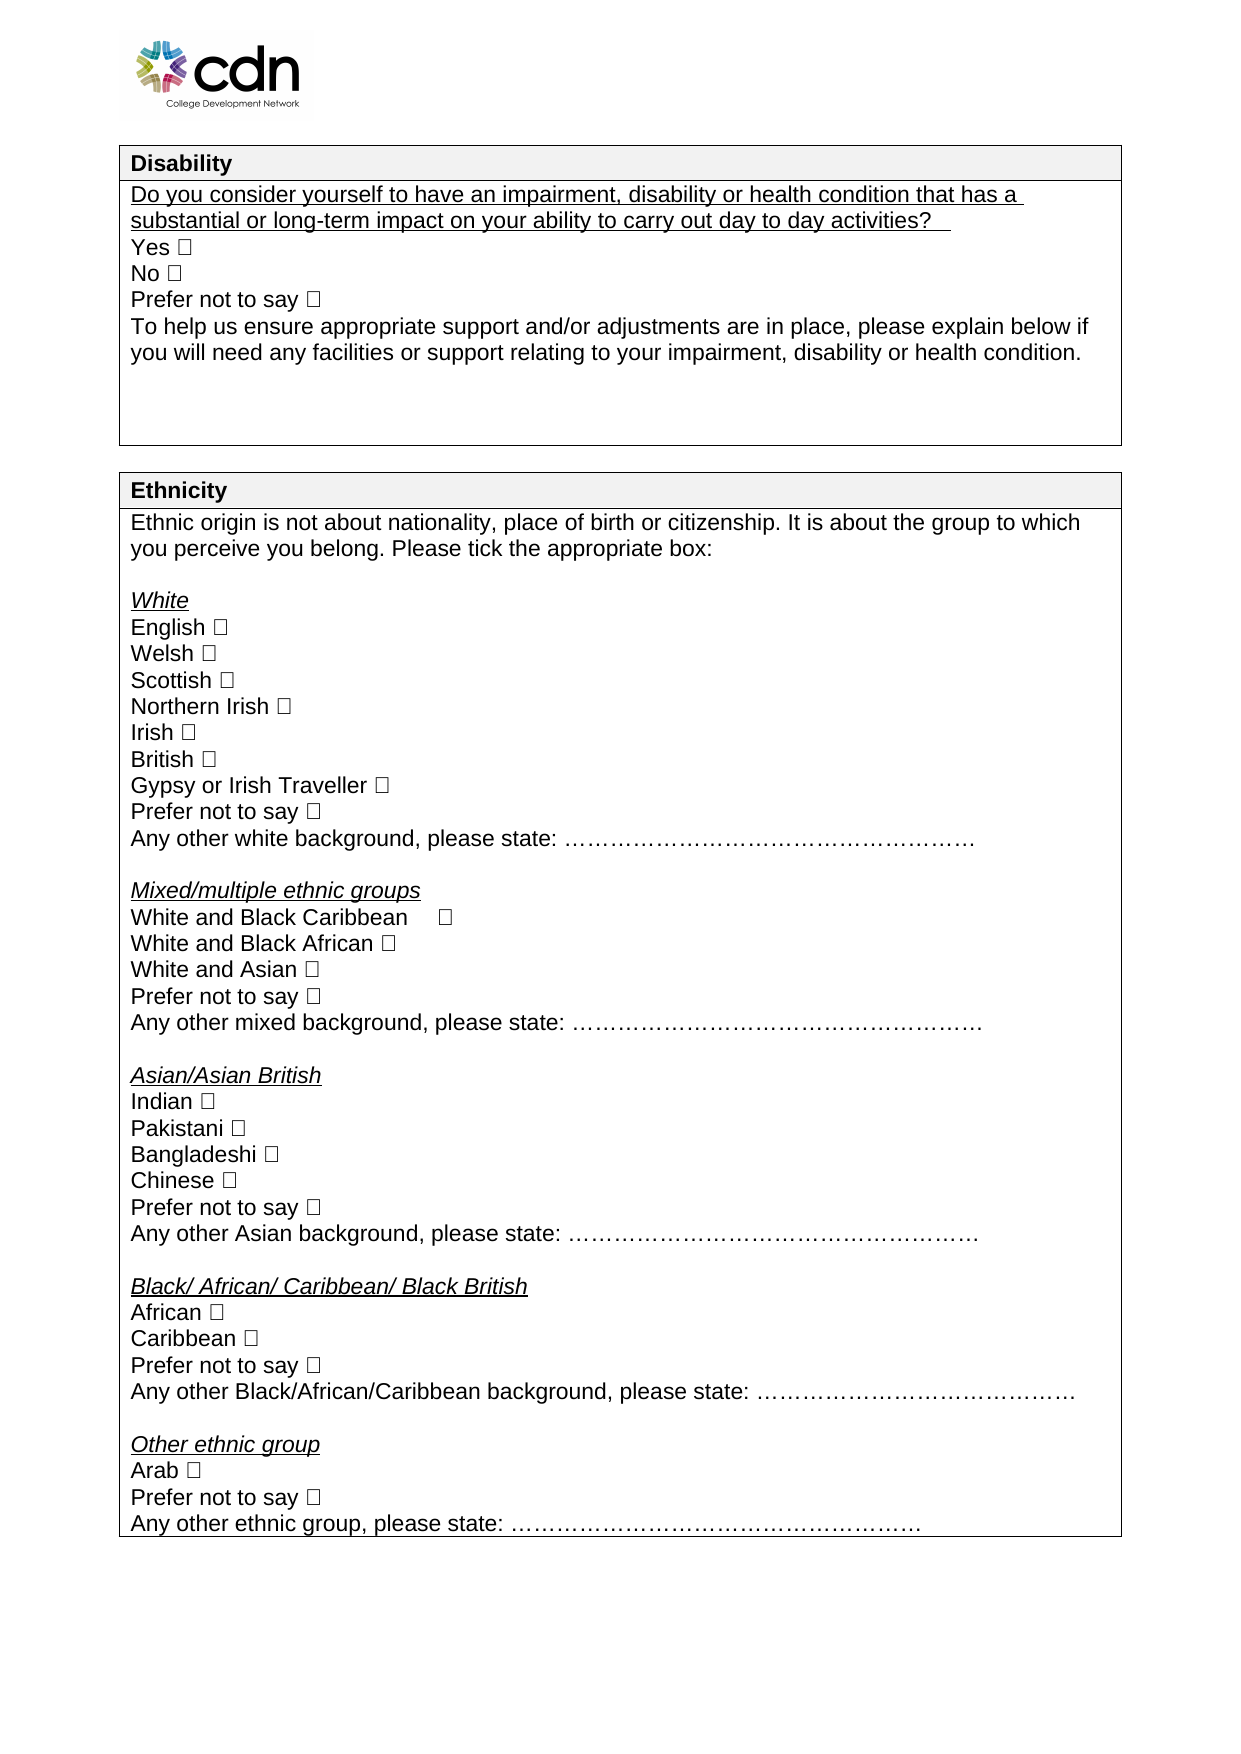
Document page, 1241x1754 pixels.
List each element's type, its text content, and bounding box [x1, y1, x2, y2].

picture [118, 30, 315, 121]
table_header Ethnicity [120, 473, 1121, 507]
table_cell Ethnic origin is not about nationality, place of birth or citizenship. It is about the group to which you perceive you belong. Please tick the appropriate box: White English  Welsh  Scottish  Northern Irish  Irish  British  Gypsy or Irish Traveller  Prefer not to say  Any other white background, please state: ……………………………………………… Mixed/multiple ethnic groups White and Black Caribbean  White and Black African  White and Asian  Prefer not to say  Any other mixed background, please state: ……………………………………………… Asian/Asian British Indian  Pakistani  Bangladeshi  Chinese  Prefer not to say  Any other Asian background, please state: ……………………………………………… Black/ African/ Caribbean/ Black British African  Caribbean  Prefer not to say  Any other Black/African/Caribbean background, please state: …………………………………… Other ethnic group Arab  Prefer not to say  Any other ethnic group, please state: ……………………………………………… [120, 509, 1121, 1536]
table_header Disability [120, 146, 1121, 180]
table_cell Do you consider yourself to have an impairment, disability or health condition that has a substantial or long-term impact on your ability to carry out day to day activities? Yes  No  Prefer not to say  To help us ensure appropriate support and/or adjustments are in place, please explain below if you will need any facilities or support relating to your impairment, disability or health condition. [120, 181, 1121, 444]
